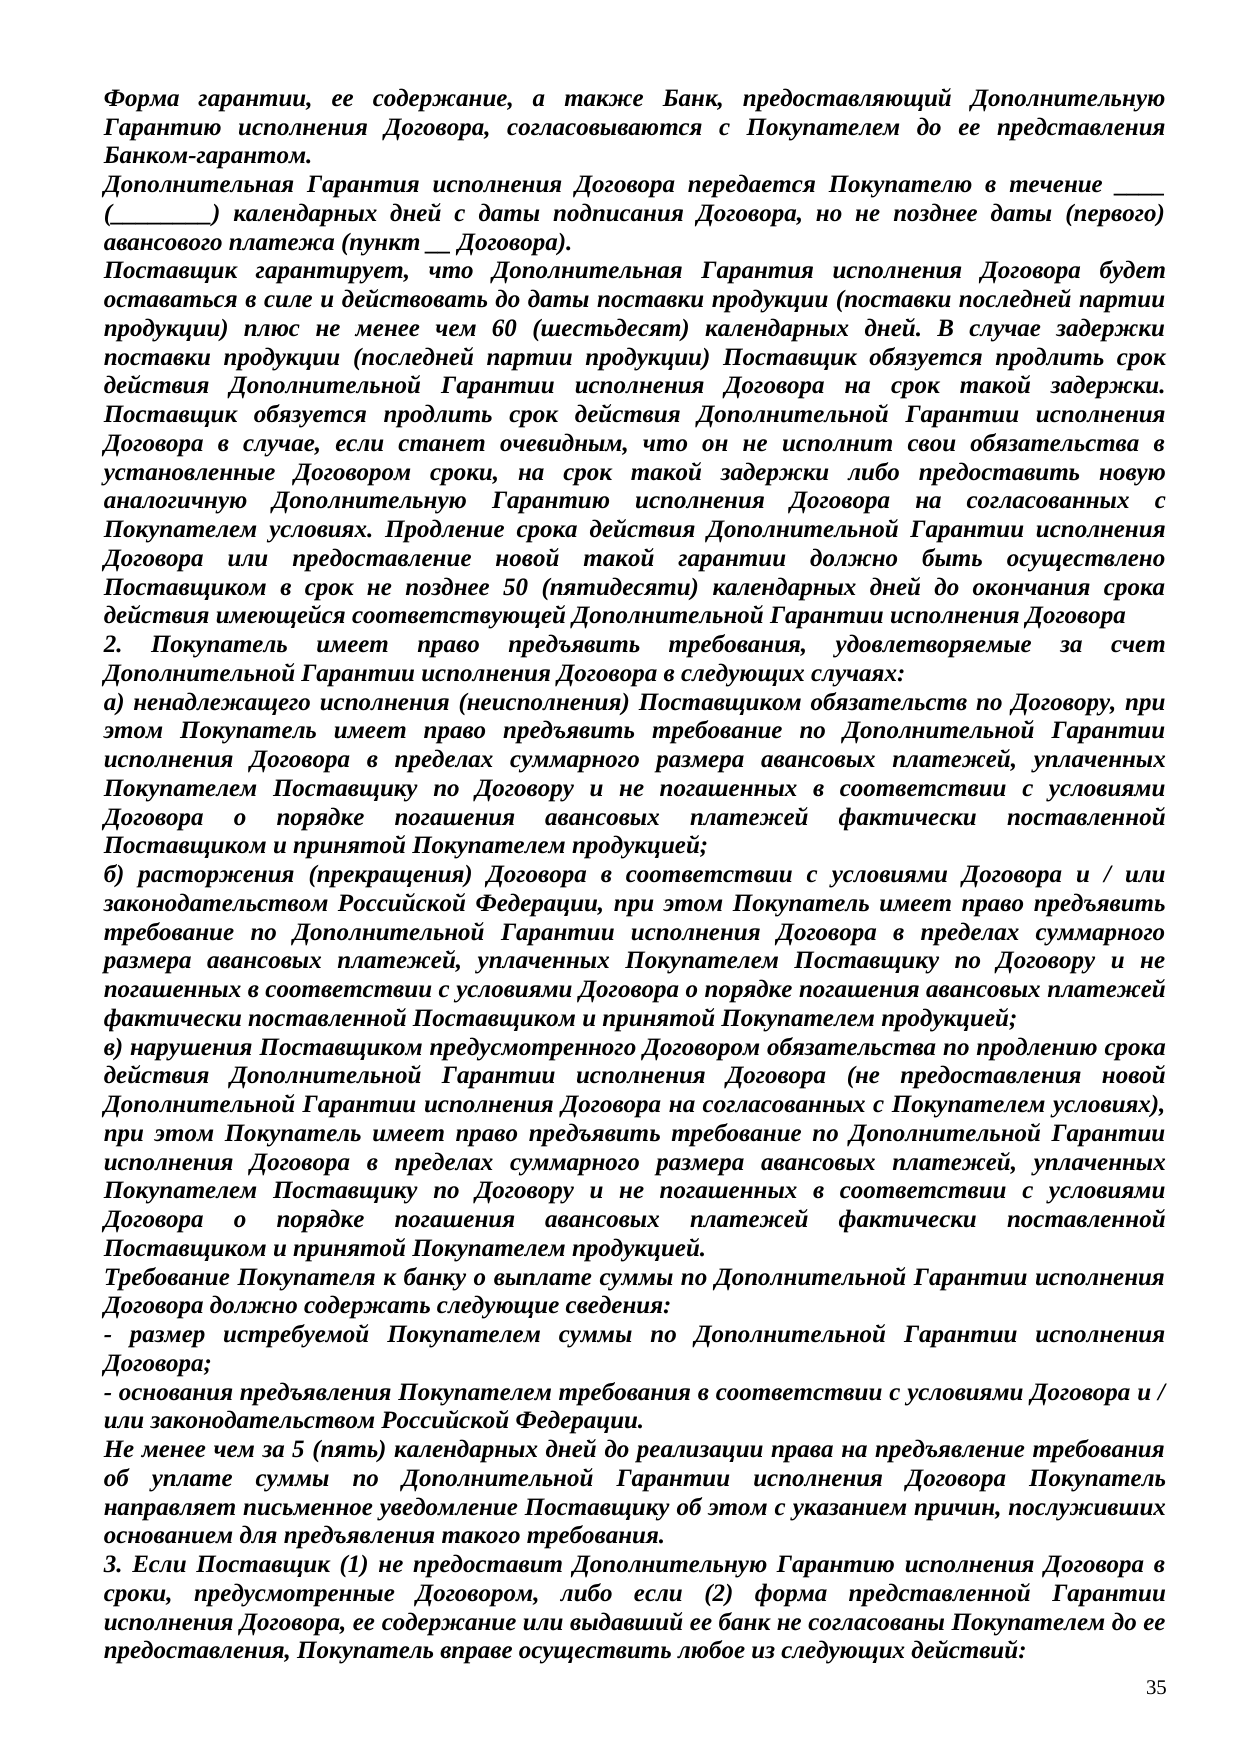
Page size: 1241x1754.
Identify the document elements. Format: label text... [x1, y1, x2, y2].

list Не менее чем за 5 (пять) календарных дней до реализации права на предъявление требования об уплате суммы по Дополнительной Гарантии исполнения Договора Покупатель направляет письменное уведомление Поставщику об этом с указанием причин, послуживших основанием для предъявления такого требования. [103, 1434, 1167, 1549]
list Поставщик гарантирует, что Дополнительная Гарантия исполнения Договора будет оставаться в силе и действовать до даты поставки продукции (поставки последней партии продукции) плюс не менее чем 60 (шестьдесят) календарных дней. В случае задержки поставки продукции (последней партии продукции) Поставщик обязуется продлить срок действия Дополнительной Гарантии исполнения Договора на срок такой задержки. Поставщик обязуется продлить срок действия Дополнительной Гарантии исполнения Договора в случае, если станет очевидным, что он не исполнит свои обязательства в установленные Договором сроки, на срок такой задержки либо предоставить новую аналогичную Дополнительную Гарантию исполнения Договора на согласованных с Покупателем условиях. Продление срока действия Дополнительной Гарантии исполнения Договора или предоставление новой такой гарантии должно быть осуществлено Поставщиком в срок не позднее 50 (пятидесяти) календарных дней до окончания срока действия имеющейся соответствующей Дополнительной Гарантии исполнения Договора [103, 256, 1167, 629]
list 3. Если Поставщик (1) не предоставит Дополнительную Гарантию исполнения Договора в сроки, предусмотренные Договором, либо если (2) форма представленной Гарантии исполнения Договора, ее содержание или выдавший ее банк не согласованы Покупателем до ее предоставления, Покупатель вправе осуществить любое из следующих действий: [103, 1549, 1167, 1664]
list б) расторжения (прекращения) Договора в соответствии с условиями Договора и / или законодательством Российской Федерации, при этом Покупатель имеет право предъявить требование по Дополнительной Гарантии исполнения Договора в пределах суммарного размера авансовых платежей, уплаченных Покупателем Поставщику по Договору и не погашенных в соответствии с условиями Договора о порядке погашения авансовых платежей фактически поставленной Поставщиком и принятой Покупателем продукцией; [103, 859, 1167, 1032]
list - основания предъявления Покупателем требования в соответствии с условиями Договора и / или законодательством Российской Федерации. [103, 1377, 1167, 1434]
list а) ненадлежащего исполнения (неисполнения) Поставщиком обязательств по Договору, при этом Покупатель имеет право предъявить требование по Дополнительной Гарантии исполнения Договора в пределах суммарного размера авансовых платежей, уплаченных Покупателем Поставщику по Договору и не погашенных в соответствии с условиями Договора о порядке погашения авансовых платежей фактически поставленной Поставщиком и принятой Покупателем продукцией; [103, 687, 1167, 859]
list Форма гарантии, ее содержание, а также Банк, предоставляющий Дополнительную Гарантию исполнения Договора, согласовываются с Покупателем до ее представления Банком-гарантом. [103, 83, 1167, 169]
list Требование Покупателя к банку о выплате суммы по Дополнительной Гарантии исполнения Договора должно содержать следующие сведения: [103, 1262, 1167, 1319]
list 2. Покупатель имеет право предъявить требования, удовлетворяемые за счет Дополнительной Гарантии исполнения Договора в следующих случаях: [103, 629, 1167, 687]
list Дополнительная Гарантия исполнения Договора передается Покупателю в течение ____ (________) календарных дней с даты подписания Договора, но не позднее даты (первого) авансового платежа (пункт __ Договора). [103, 169, 1167, 256]
list в) нарушения Поставщиком предусмотренного Договором обязательства по продлению срока действия Дополнительной Гарантии исполнения Договора (не предоставления новой Дополнительной Гарантии исполнения Договора на согласованных с Покупателем условиях), при этом Покупатель имеет право предъявить требование по Дополнительной Гарантии исполнения Договора в пределах суммарного размера авансовых платежей, уплаченных Покупателем Поставщику по Договору и не погашенных в соответствии с условиями Договора о порядке погашения авансовых платежей фактически поставленной Поставщиком и принятой Покупателем продукцией. [103, 1032, 1167, 1262]
list - размер истребуемой Покупателем суммы по Дополнительной Гарантии исполнения Договора; [103, 1319, 1167, 1377]
